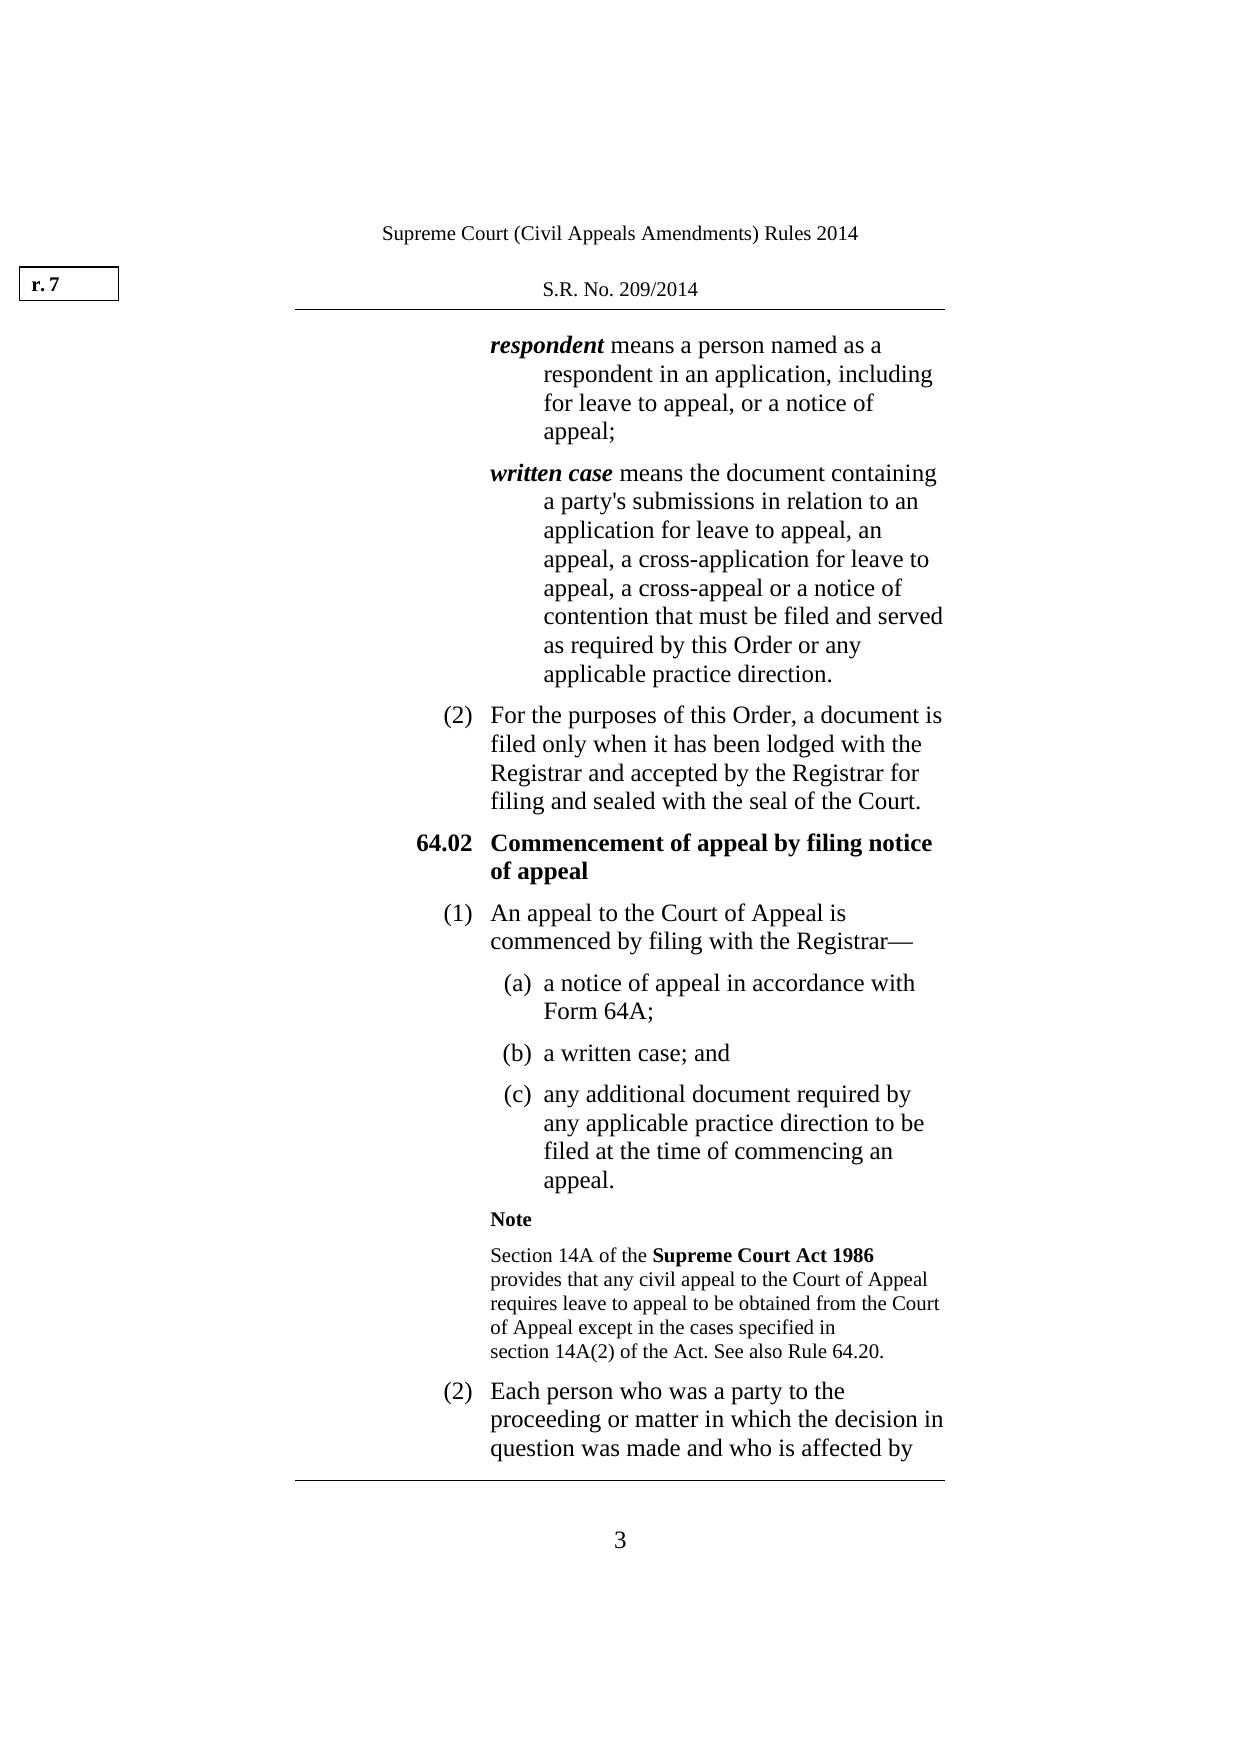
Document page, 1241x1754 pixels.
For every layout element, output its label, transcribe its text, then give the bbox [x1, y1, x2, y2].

subtitle (a) a notice of appeal in accordance with Form 64A; [295, 968, 945, 1025]
text Section 14A of the Supreme Court Act 1986 provides that any civil appeal to the Court of Appeal requires leave to appeal to be obtained from the Court of Appeal except in the cases specified in section 14A(2) of the Act. See also Rule 64.20. [490, 1243, 945, 1363]
subtitle (1) An appeal to the Court of Appeal is commenced by filing with the Registrar— [295, 898, 945, 955]
subtitle (2) For the purposes of this Order, a document is filed only when it has been lodged with the Registrar and accepted by the Registrar for filing and sealed with the seal of the Court. [295, 700, 945, 815]
text respondent means a person named as a respondent in an application, including for leave to appeal, or a notice of appeal; [490, 330, 945, 445]
text written case means the document containing a party's submissions in relation to an application for leave to appeal, an appeal, a cross-application for leave to appeal, a cross-appeal or a notice of contention that must be filed and served as required by this Order or any applicable practice direction. [490, 458, 945, 688]
subtitle (b) a written case; and [295, 1038, 945, 1066]
subtitle (c) any additional document required by any applicable practice direction to be filed at the time of commencing an appeal. [295, 1079, 945, 1194]
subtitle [295, 1376, 945, 1462]
text Note [490, 1206, 945, 1231]
subtitle 64.02 Commencement of appeal by filing notice of appeal [295, 828, 945, 885]
text r. 7 [29, 269, 118, 298]
